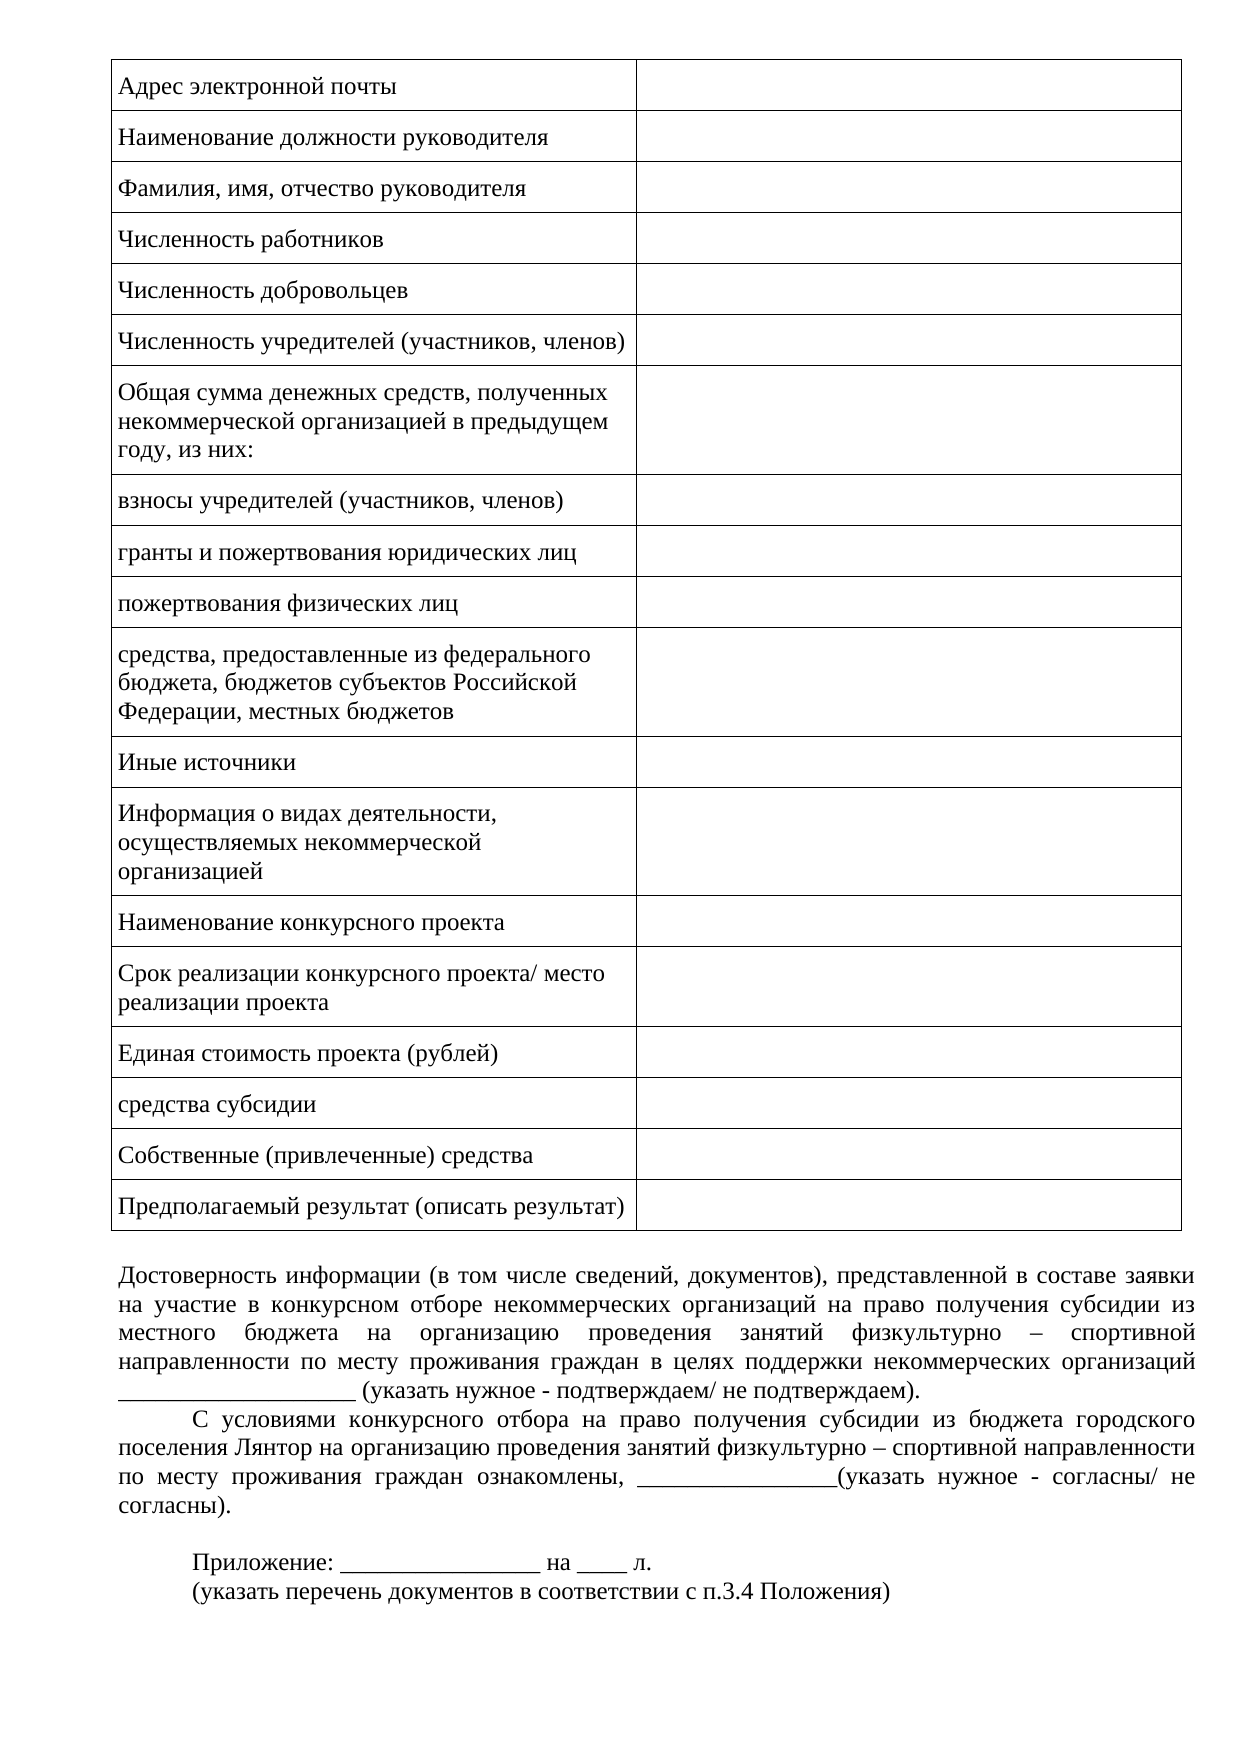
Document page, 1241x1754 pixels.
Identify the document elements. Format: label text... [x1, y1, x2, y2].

table_cell [637, 475, 1181, 525]
table_cell Фамилия, имя, отчество руководителя [112, 162, 636, 212]
table_cell [637, 788, 1181, 895]
table_cell Численность учредителей (участников, членов) [112, 315, 636, 365]
text Достоверность информации (в том числе сведений, документов), представленной в составе заявки на участие в конкурсном отборе некоммерческих организаций на право получения субсидии из местного бюджета на организацию проведения занятий физкультурно – спортивной направленности по месту проживания граждан в целях поддержки некоммерческих организаций ___________________ (указать нужное - подтверждаем/ не подтверждаем). [118, 1260, 1196, 1404]
table_cell [637, 366, 1181, 474]
table_cell [637, 1180, 1181, 1230]
table_cell [637, 737, 1181, 787]
table_cell Иные источники [112, 737, 636, 787]
text С условиями конкурсного отбора на право получения субсидии из бюджета городского поселения Лянтор на организацию проведения занятий физкультурно – спортивной направленности по месту проживания граждан ознакомлены, ________________(указать нужное - согласны/ не согласны). [118, 1404, 1196, 1519]
table_cell Общая сумма денежных средств, полученных некоммерческой организацией в предыдущем году, из них: [112, 366, 636, 474]
table_cell Собственные (привлеченные) средства [112, 1129, 636, 1179]
table_cell средства субсидии [112, 1078, 636, 1128]
table_cell Численность добровольцев [112, 264, 636, 314]
table_cell [637, 1078, 1181, 1128]
table_cell Адрес электронной почты [112, 60, 636, 110]
text Приложение: ________________ на ____ л. [118, 1547, 1196, 1576]
table_cell Наименование должности руководителя [112, 111, 636, 161]
table_cell взносы учредителей (участников, членов) [112, 475, 636, 525]
table_cell [637, 577, 1181, 627]
table_cell средства, предоставленные из федерального бюджета, бюджетов субъектов Российской Федерации, местных бюджетов [112, 628, 636, 736]
table_cell Информация о видах деятельности, осуществляемых некоммерческой организацией [112, 788, 636, 895]
table_cell [637, 213, 1181, 263]
table_cell [637, 628, 1181, 736]
table_cell [637, 1027, 1181, 1077]
table_cell [637, 947, 1181, 1026]
table_cell [637, 60, 1181, 110]
text (указать перечень документов в соответствии с п.3.4 Положения) [118, 1576, 1196, 1605]
table_cell Численность работников [112, 213, 636, 263]
table_cell пожертвования физических лиц [112, 577, 636, 627]
table_cell Наименование конкурсного проекта [112, 896, 636, 946]
table_cell [637, 315, 1181, 365]
table_cell [637, 264, 1181, 314]
table_cell [637, 111, 1181, 161]
table_cell [637, 896, 1181, 946]
table_cell гранты и пожертвования юридических лиц [112, 526, 636, 576]
table_cell [637, 162, 1181, 212]
table_cell Срок реализации конкурсного проекта/ место реализации проекта [112, 947, 636, 1026]
table_cell Единая стоимость проекта (рублей) [112, 1027, 636, 1077]
table_cell [637, 526, 1181, 576]
table_cell Предполагаемый результат (описать результат) [112, 1180, 636, 1230]
table_cell [637, 1129, 1181, 1179]
